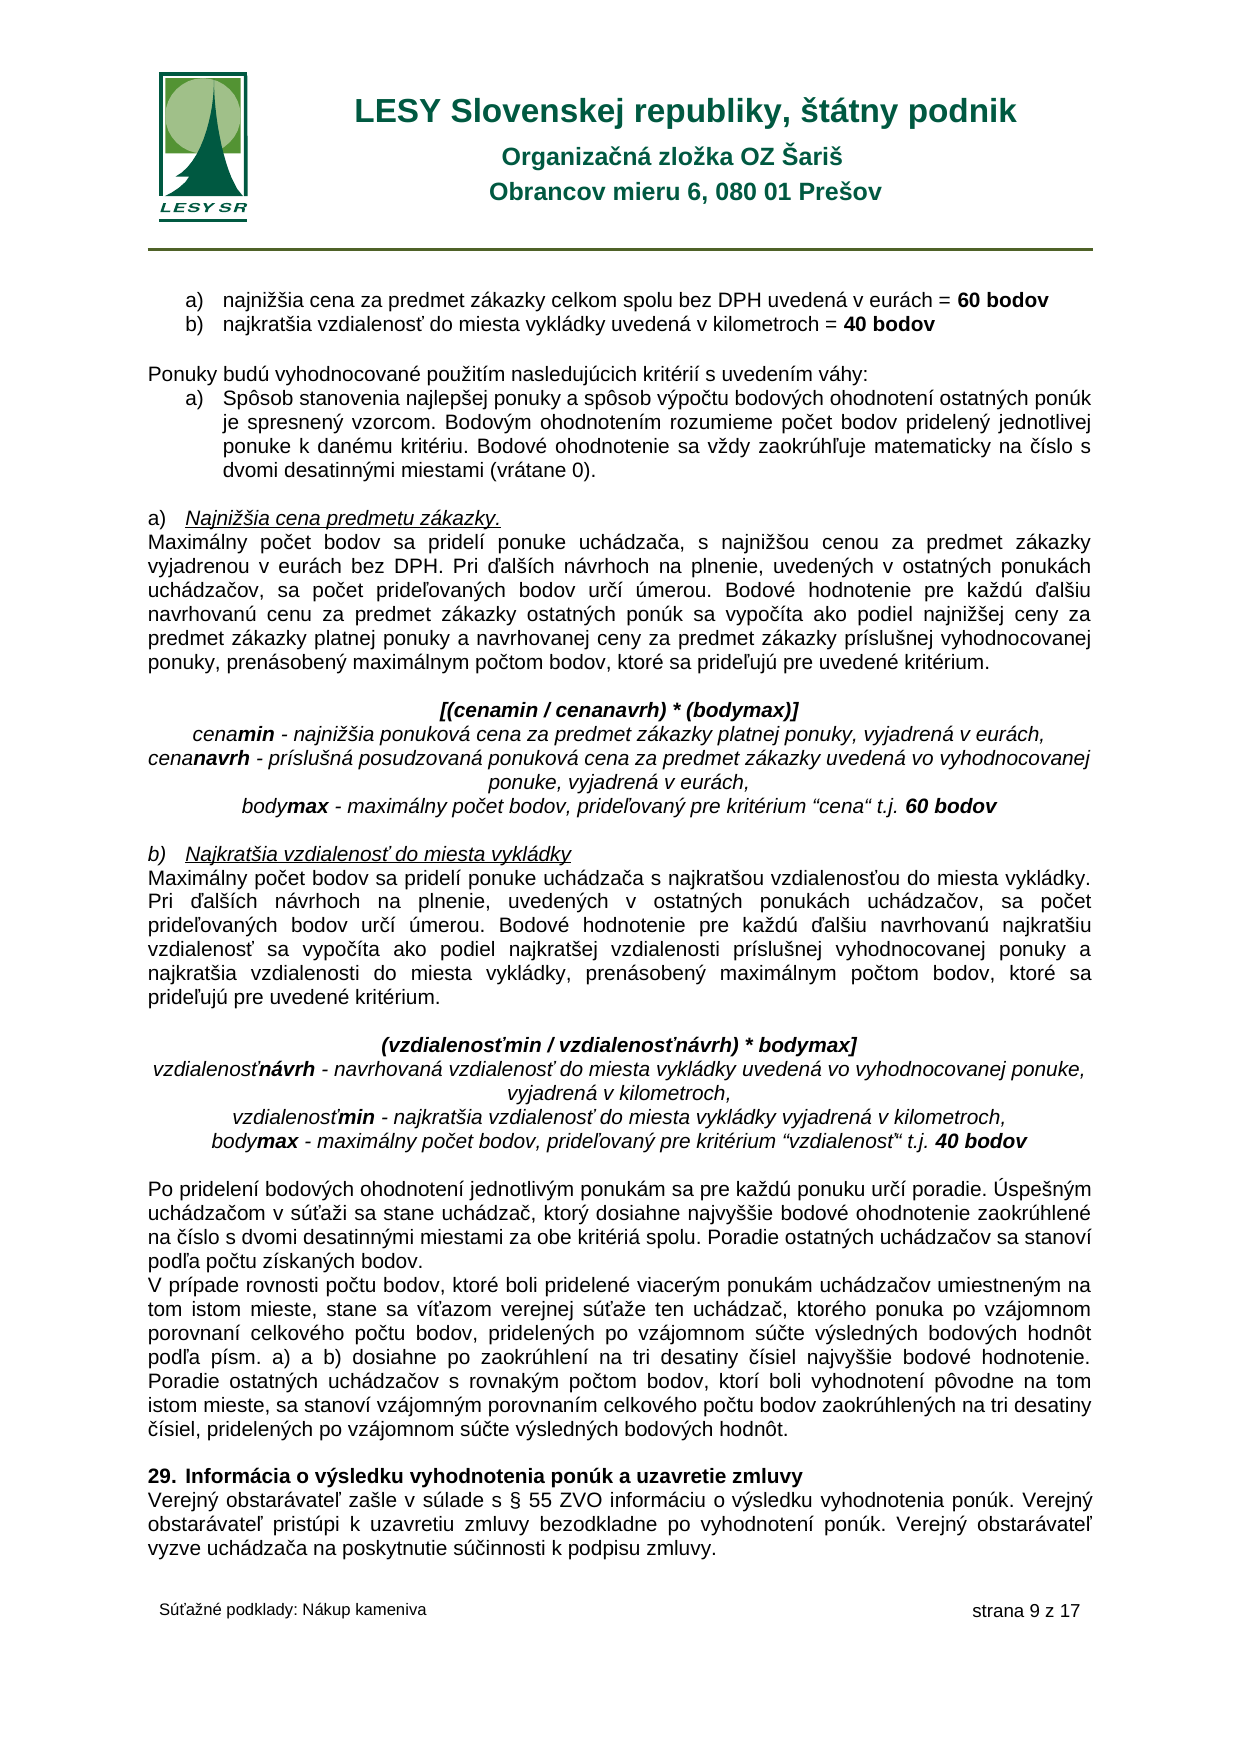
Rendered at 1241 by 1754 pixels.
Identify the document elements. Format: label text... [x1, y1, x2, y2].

text Maximálny počet bodov sa pridelí ponuke uchádzača, s najnižšou cenou za predmet zákazky vyjadrenou v eurách bez DPH. Pri ďalších návrhoch na plnenie, uvedených v ostatných ponukách uchádzačov, sa počet prideľovaných bodov určí úmerou. Bodové hodnotenie pre každú ďalšiu navrhovanú cenu za predmet zákazky ostatných ponúk sa vypočíta ako podiel najnižšej ceny za predmet zákazky platnej ponuky a navrhovanej ceny za predmet zákazky príslušnej vyhodnocovanej ponuky, prenásobený maximálnym počtom bodov, ktoré sa prideľujú pre uvedené kritérium. [148, 530, 1093, 674]
list Najkratšia vzdialenosť do miesta vykládky [148, 841, 1093, 865]
list najnižšia cena za predmet zákazky celkom spolu bez DPH uvedená v eurách = 60 bodov [185, 288, 1093, 312]
text Verejný obstarávateľ zašle v súlade s § 55 ZVO informáciu o výsledku vyhodnotenia ponúk. Verejný obstarávateľ pristúpi k uzavretiu zmluvy bezodkladne po vyhodnotení ponúk. Verejný obstarávateľ vyzve uchádzača na poskytnutie súčinnosti k podpisu zmluvy. [148, 1488, 1093, 1560]
text bodymax - maximálny počet bodov, prideľovaný pre kritérium “cena“ t.j. 60 bodov [148, 793, 1093, 817]
text Ponuky budú vyhodnocované použitím nasledujúcich kritérií s uvedením váhy: [148, 362, 1093, 386]
text Maximálny počet bodov sa pridelí ponuke uchádzača s najkratšou vzdialenosťou do miesta vykládky. Pri ďalších návrhoch na plnenie, uvedených v ostatných ponukách uchádzačov, sa počet prideľovaných bodov určí úmerou. Bodové hodnotenie pre každú ďalšiu navrhovanú najkratšiu vzdialenosť sa vypočíta ako podiel najkratšej vzdialenosti príslušnej vyhodnocovanej ponuky a najkratšia vzdialenosti do miesta vykládky, prenásobený maximálnym počtom bodov, ktoré sa prideľujú pre uvedené kritérium. [148, 865, 1093, 1009]
list Spôsob stanovenia najlepšej ponuky a spôsob výpočtu bodových ohodnotení ostatných ponúk je spresnený vzorcom. Bodovým ohodnotením rozumieme počet bodov pridelený jednotlivej ponuke k danému kritériu. Bodové ohodnotenie sa vždy zaokrúhľuje matematicky na číslo s dvomi desatinnými miestami (vrátane 0). [185, 386, 1093, 482]
list Najnižšia cena predmetu zákazky. [148, 506, 1093, 530]
text vzdialenosťmin - najkratšia vzdialenosť do miesta vykládky vyjadrená v kilometroch, [148, 1105, 1093, 1129]
list Informácia o výsledku vyhodnotenia ponúk a uzavretie zmluvy [148, 1464, 1093, 1488]
text cenamin - najnižšia ponuková cena za predmet zákazky platnej ponuky, vyjadrená v eurách, [148, 722, 1093, 746]
text V prípade rovnosti počtu bodov, ktoré boli pridelené viacerým ponukám uchádzačov umiestneným na tom istom mieste, stane sa víťazom verejnej súťaže ten uchádzač, ktorého ponuka po vzájomnom porovnaní celkového počtu bodov, pridelených po vzájomnom súčte výsledných bodových hodnôt podľa písm. a) a b) dosiahne po zaokrúhlení na tri desatiny čísiel najvyššie bodové hodnotenie. Poradie ostatných uchádzačov s rovnakým počtom bodov, ktorí boli vyhodnotení pôvodne na tom istom mieste, sa stanoví vzájomným porovnaním celkového počtu bodov zaokrúhlených na tri desatiny čísiel, pridelených po vzájomnom súčte výsledných bodových hodnôt. [148, 1273, 1093, 1440]
text vzdialenosťnávrh - navrhovaná vzdialenosť do miesta vykládky uvedená vo vyhodnocovanej ponuke, vyjadrená v kilometroch, [148, 1057, 1093, 1105]
text Po pridelení bodových ohodnotení jednotlivým ponukám sa pre každú ponuku určí poradie. Úspešným uchádzačom v súťaži sa stane uchádzač, ktorý dosiahne najvyššie bodové ohodnotenie zaokrúhlené na číslo s dvomi desatinnými miestami za obe kritériá spolu. Poradie ostatných uchádzačov sa stanoví podľa počtu získaných bodov. [148, 1177, 1093, 1273]
text cenanavrh - príslušná posudzovaná ponuková cena za predmet zákazky uvedená vo vyhodnocovanej ponuke, vyjadrená v eurách, [148, 746, 1093, 793]
text bodymax - maximálny počet bodov, prideľovaný pre kritérium “vzdialenosť“ t.j. 40 bodov [148, 1129, 1093, 1153]
text [(cenamin / cenanavrh) * (bodymax)] [148, 698, 1093, 722]
list najkratšia vzdialenosť do miesta vykládky uvedená v kilometroch = 40 bodov [185, 312, 1093, 336]
text (vzdialenosťmin / vzdialenosťnávrh) * bodymax] [148, 1033, 1093, 1057]
